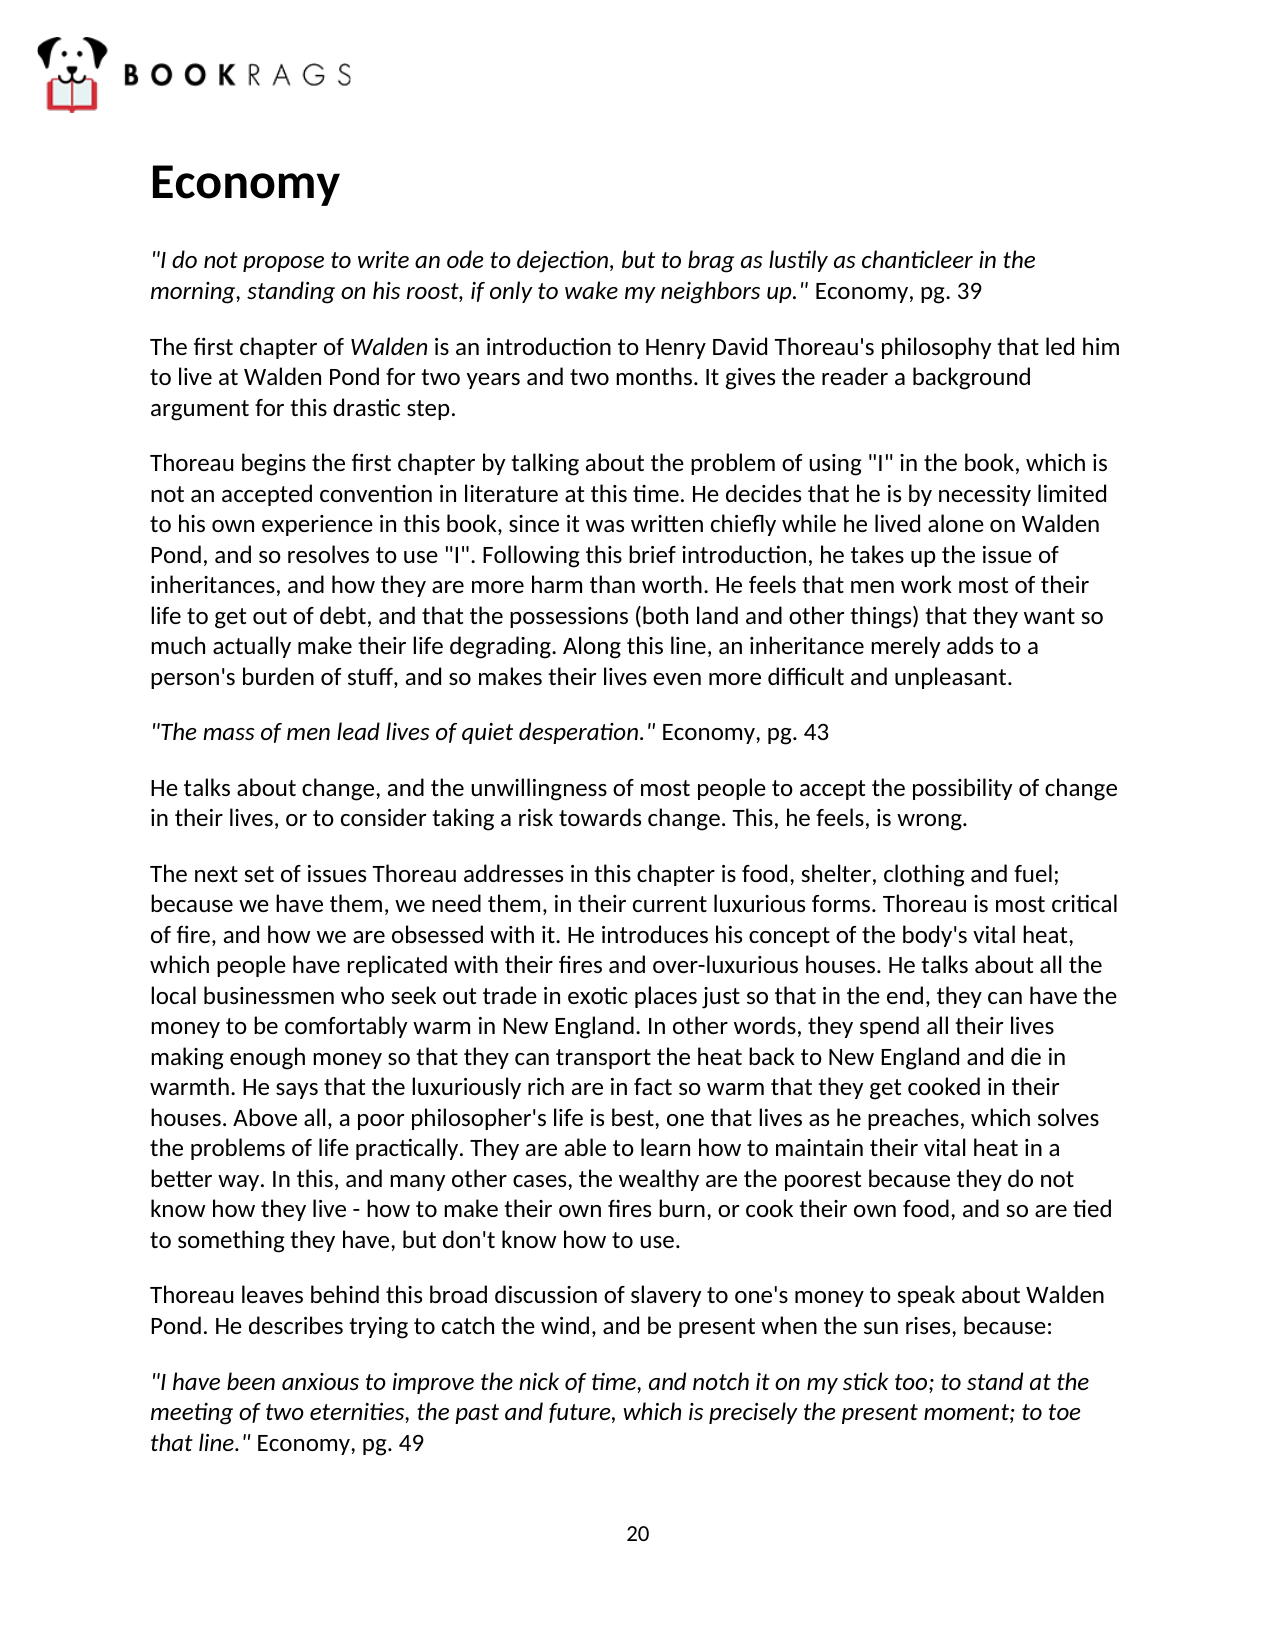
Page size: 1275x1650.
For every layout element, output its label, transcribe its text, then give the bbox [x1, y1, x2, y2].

text "I do not propose to write an ode to dejection, but to brag as lustily as chanticleer in the morning, standing on his roost, if only to wake my neighbors up." Economy, pg. 39 [150, 244, 1125, 306]
text "The mass of men lead lives of quiet desperation." Economy, pg. 43 [150, 716, 1125, 747]
picture [37, 37, 351, 113]
text Thoreau leaves behind this broad discussion of slavery to one's money to speak about Walden Pond. He describes trying to catch the wind, and be present when the sun rises, because: [150, 1280, 1125, 1341]
text Economy [150, 150, 1125, 211]
text The first chapter of Walden is an introduction to Henry David Thoreau's philosophy that led him to live at Walden Pond for two years and two months. It gives the reader a background argument for this drastic step. [150, 331, 1125, 422]
text "I have been anxious to improve the nick of time, and notch it on my stick too; to stand at the meeting of two eternities, the past and future, which is precisely the present moment; to toe that line." Economy, pg. 49 [150, 1366, 1125, 1457]
text The next set of issues Thoreau addresses in this chapter is food, shelter, clothing and fuel; because we have them, we need them, in their current luxurious forms. Thoreau is most critical of fire, and how we are obsessed with it. He introduces his concept of the body's vital heat, which people have replicated with their fires and over-luxurious houses. He talks about all the local businessmen who seek out trade in exotic places just so that in the end, they can have the money to be comfortably warm in New England. In other words, they spend all their lives making enough money so that they can transport the heat back to New England and die in warmth. He says that the luxuriously rich are in fact so warm that they get cooked in their houses. Above all, a poor philosopher's life is best, one that lives as he preaches, which solves the problems of life practically. They are able to learn how to maintain their vital heat in a better way. In this, and many other cases, the wealthy are the poorest because they do not know how they live - how to make their own fires burn, or cook their own food, and so are tied to something they have, but don't know how to use. [150, 858, 1125, 1255]
text Thoreau begins the first chapter by talking about the problem of using "I" in the book, which is not an accepted convention in literature at this time. He decides that he is by necessity limited to his own experience in this book, since it was written chiefly while he lived alone on Walden Pond, and so resolves to use "I". Following this brief introduction, he takes up the issue of inheritances, and how they are more harm than worth. He feels that men work most of their life to get out of debt, and that the possessions (both land and other things) that they want so much actually make their life degrading. Along this line, an inheritance merely adds to a person's burden of stuff, and so makes their lives even more difficult and unpleasant. [150, 447, 1125, 691]
text He talks about change, and the unwillingness of most people to accept the possibility of change in their lives, or to consider taking a risk towards change. This, he feels, is wrong. [150, 772, 1125, 833]
